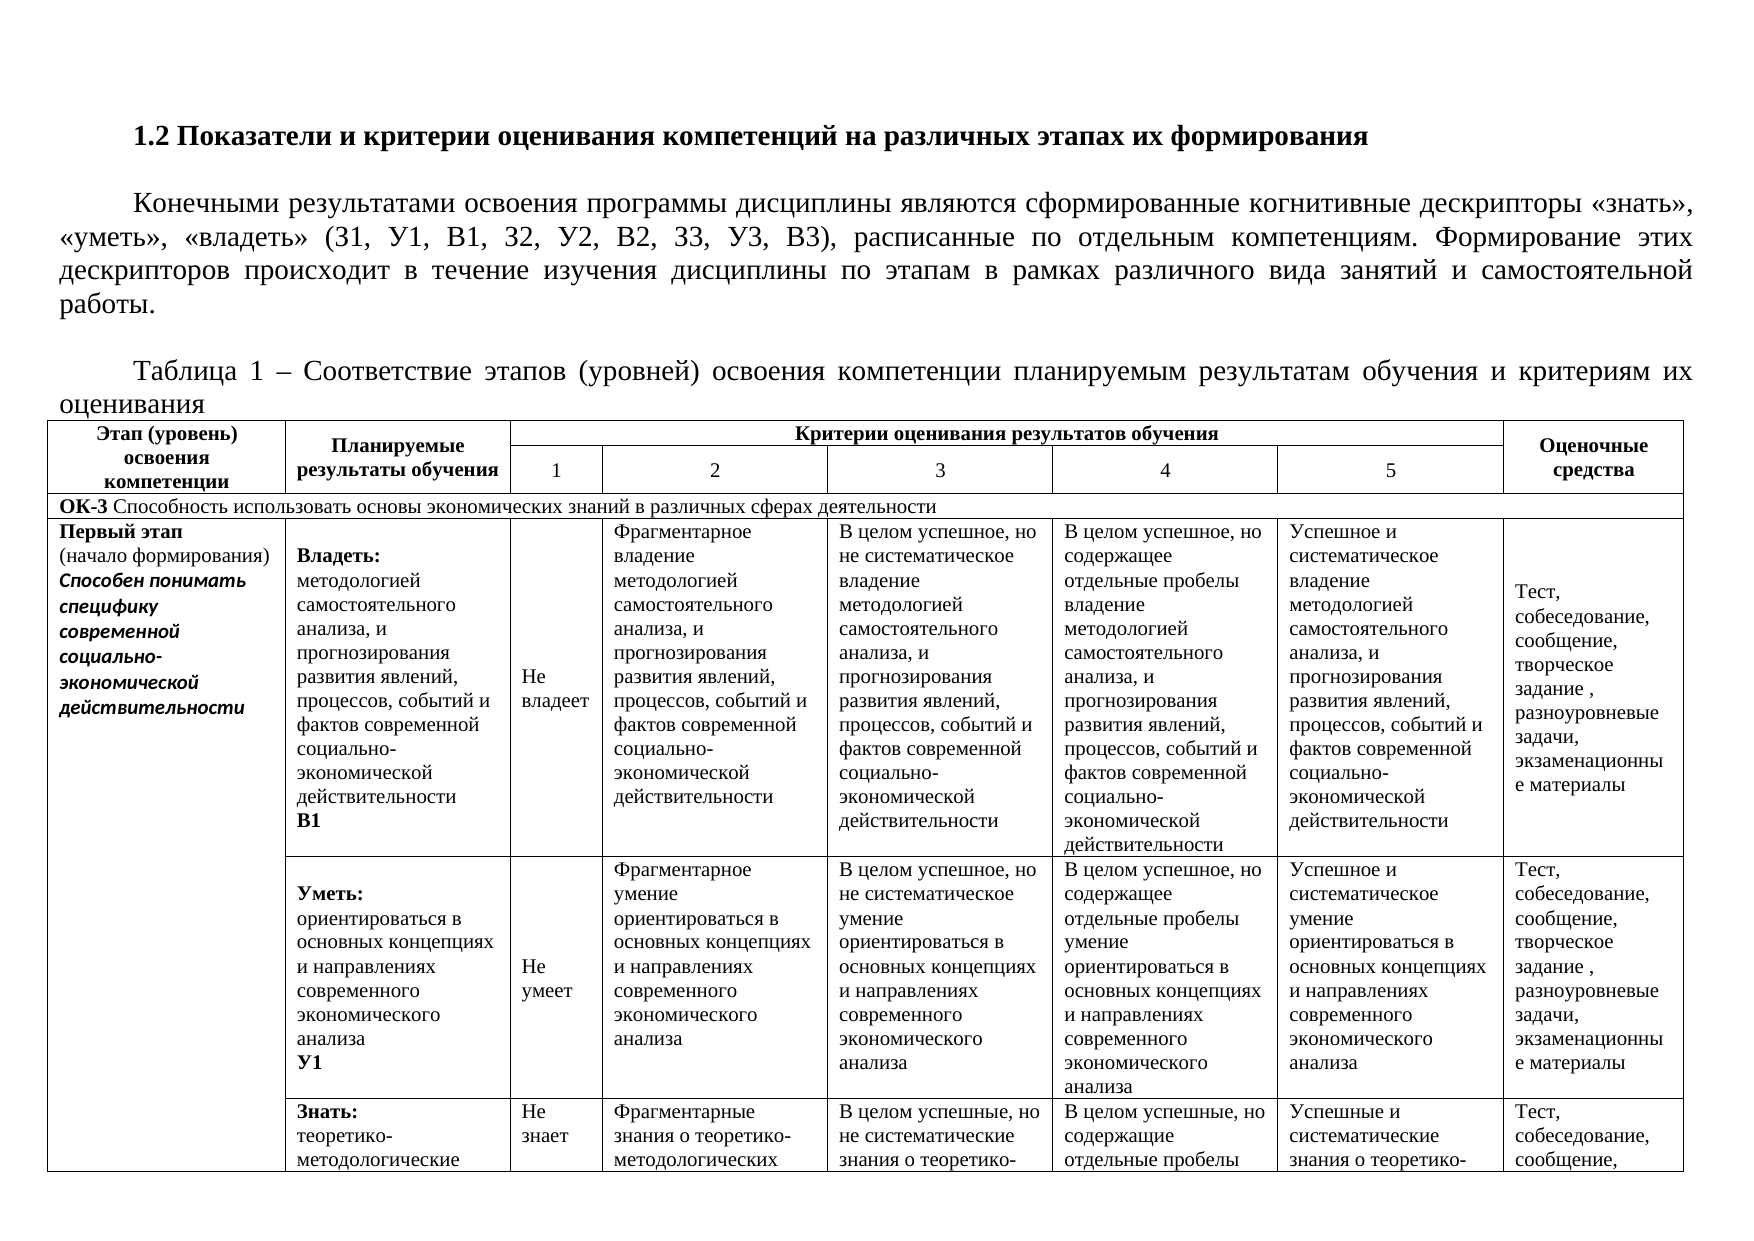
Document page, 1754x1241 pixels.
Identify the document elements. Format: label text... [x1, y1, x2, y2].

text Конечными результатами освоения программы дисциплины являются сформированные когнитивные дескрипторы «знать», «уметь», «владеть» (З1, У1, В1, З2, У2, В2, З3, У3, В3), расписанные по отдельным компетенциям. Формирование этих дескрипторов происходит в течение изучения дисциплины по этапам в рамках различного вида занятий и самостоятельной работы. [59, 185, 1695, 319]
table_cell Тест, собеседование, сообщение, творческое задание , разноуровневые задачи, экзаменационные материалы [1504, 519, 1683, 856]
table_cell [828, 1099, 1052, 1171]
table_cell Владеть: методологией самостоятельного анализа, и прогнозирования развития явлений, процессов, событий и фактов современной социально-экономической действительности В1 [286, 519, 510, 856]
table_header Этап (уровень) освоения компетенции [48, 421, 285, 493]
table_cell Не знает [511, 1099, 602, 1171]
table_cell Успешное и систематическое владение методологией самостоятельного анализа, и прогнозирования развития явлений, процессов, событий и фактов современной социально-экономической действительности [1278, 519, 1503, 856]
table_cell ОК-3 Способность использовать основы экономических знаний в различных сферах деятельности [48, 494, 1683, 518]
table_cell Фрагментарное умение ориентироваться в основных концепциях и направлениях современного экономического анализа [603, 857, 827, 1098]
table_header Планируемые результаты обучения [286, 421, 510, 493]
table_cell В целом успешное, но не систематическое умение ориентироваться в основных концепциях и направлениях современного экономического анализа [828, 857, 1052, 1098]
table_header Оценочные средства [1504, 421, 1683, 493]
table_cell 3 [828, 446, 1052, 493]
table_cell 5 [1278, 446, 1503, 493]
table_cell Успешное и систематическое умение ориентироваться в основных концепциях и направлениях современного экономического анализа [1278, 857, 1503, 1098]
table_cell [603, 1099, 827, 1171]
table_cell Не умеет [511, 857, 602, 1098]
table_cell 4 [1053, 446, 1277, 493]
text 1.2 Показатели и критерии оценивания компетенций на различных этапах их формирования [59, 118, 1695, 152]
table_cell 2 [603, 446, 827, 493]
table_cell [286, 1099, 510, 1171]
table_cell Фрагментарное владение методологией самостоятельного анализа, и прогнозирования развития явлений, процессов, событий и фактов современной социально-экономической действительности [603, 519, 827, 856]
table_cell Первый этап (начало формирования) Способен понимать специфику современной социально-экономической действительности [48, 519, 285, 1171]
table_cell В целом успешное, но содержащее отдельные пробелы владение методологией самостоятельного анализа, и прогнозирования развития явлений, процессов, событий и фактов современной социально-экономической действительности [1053, 519, 1277, 856]
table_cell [1278, 1099, 1503, 1171]
table_cell В целом успешное, но не систематическое владение методологией самостоятельного анализа, и прогнозирования развития явлений, процессов, событий и фактов современной социально-экономической действительности [828, 519, 1052, 856]
table_cell В целом успешное, но содержащее отдельные пробелы умение ориентироваться в основных концепциях и направлениях современного экономического анализа [1053, 857, 1277, 1098]
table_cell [1504, 1099, 1683, 1171]
table_cell Тест, собеседование, сообщение, творческое задание , разноуровневые задачи, экзаменационные материалы [1504, 857, 1683, 1098]
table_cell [1053, 1099, 1277, 1171]
table_cell Не владеет [511, 519, 602, 856]
table_cell Уметь: ориентироваться в основных концепциях и направлениях современного экономического анализа У1 [286, 857, 510, 1098]
text Таблица 1 – Соответствие этапов (уровней) освоения компетенции планируемым результатам обучения и критериям их оценивания [59, 353, 1695, 420]
table_header Критерии оценивания результатов обучения [511, 421, 1503, 445]
table_cell 1 [511, 446, 602, 493]
